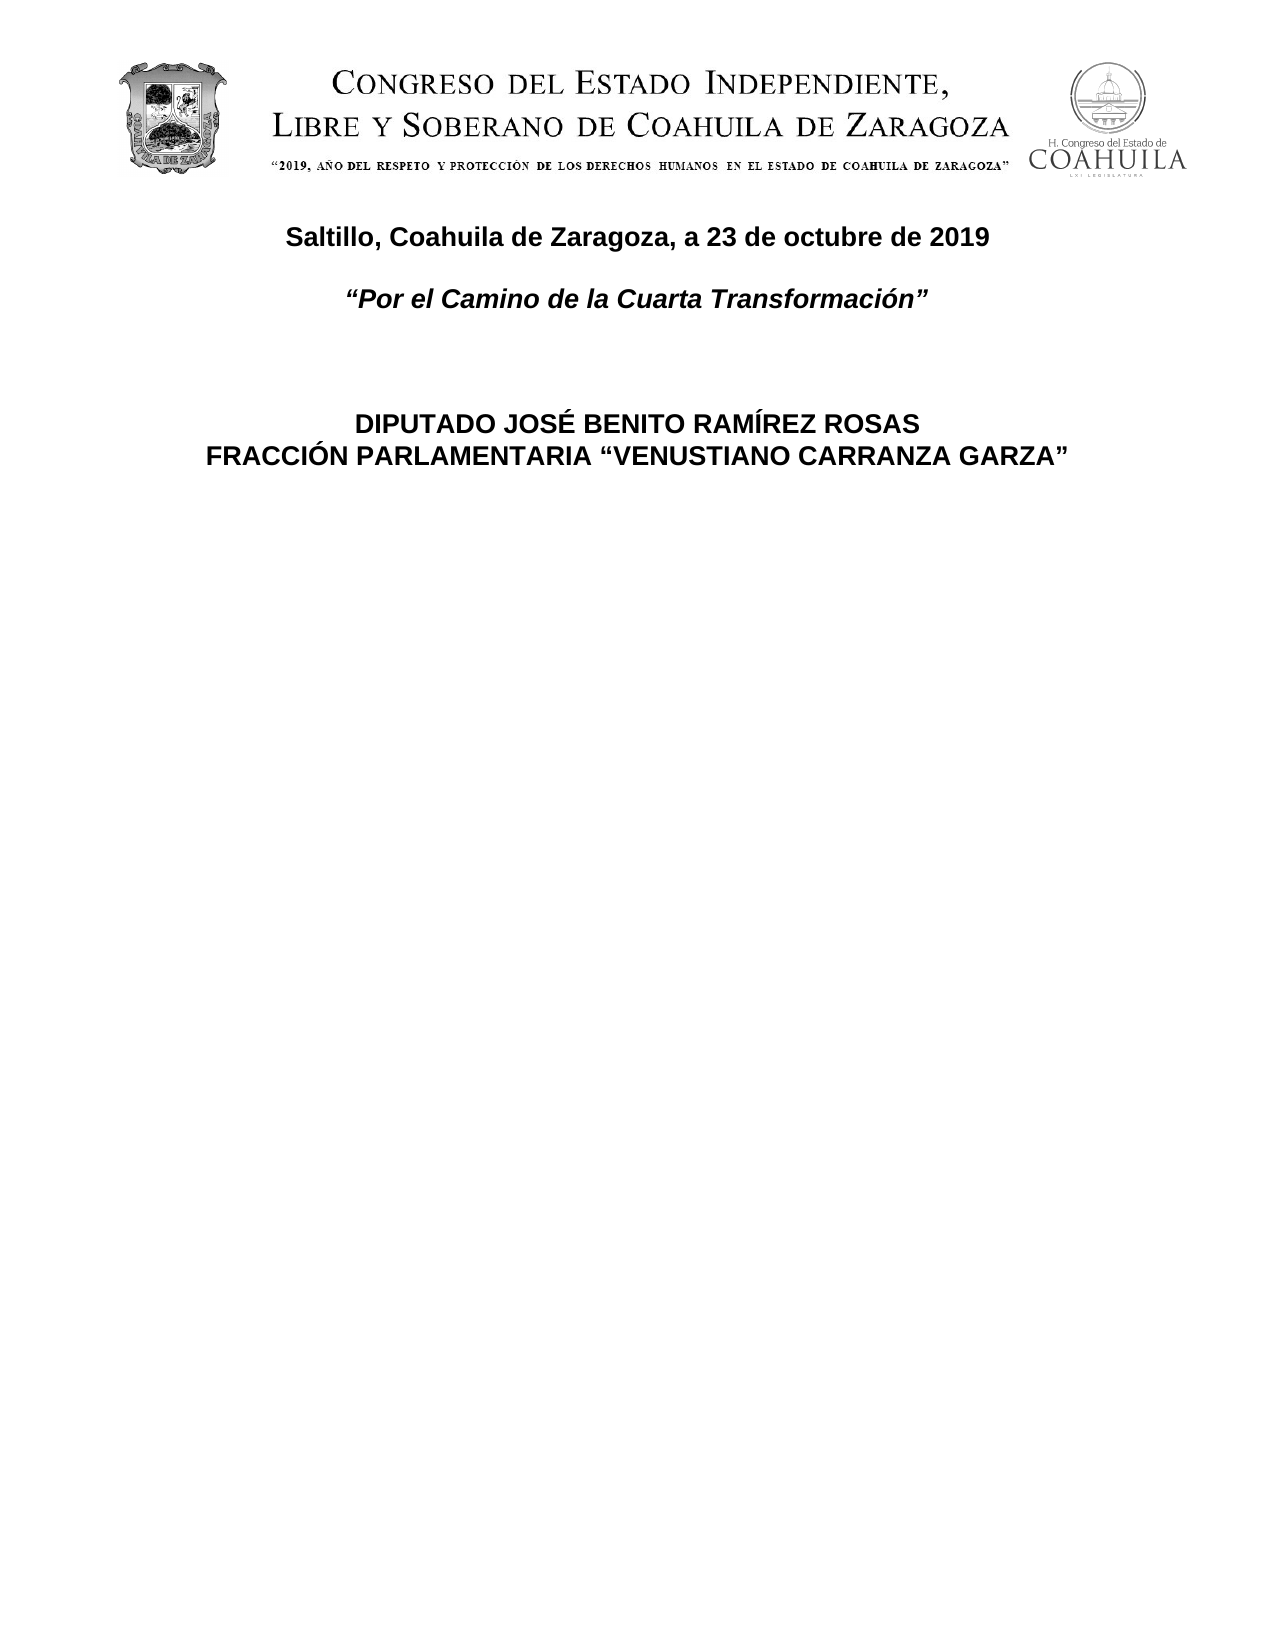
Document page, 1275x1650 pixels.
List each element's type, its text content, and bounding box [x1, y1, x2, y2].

text “Por el Camino de la Cuarta Transformación” [148, 283, 1127, 314]
picture [117, 60, 229, 177]
picture [262, 60, 1018, 179]
text Saltillo, Coahuila de Zaragoza, a 23 de octubre de 2019 [148, 221, 1127, 252]
text FRACCIÓN PARLAMENTARIA “VENUSTIANO CARRANZA GARZA” [148, 439, 1127, 471]
text DIPUTADO JOSÉ BENITO RAMÍREZ ROSAS [148, 408, 1127, 439]
